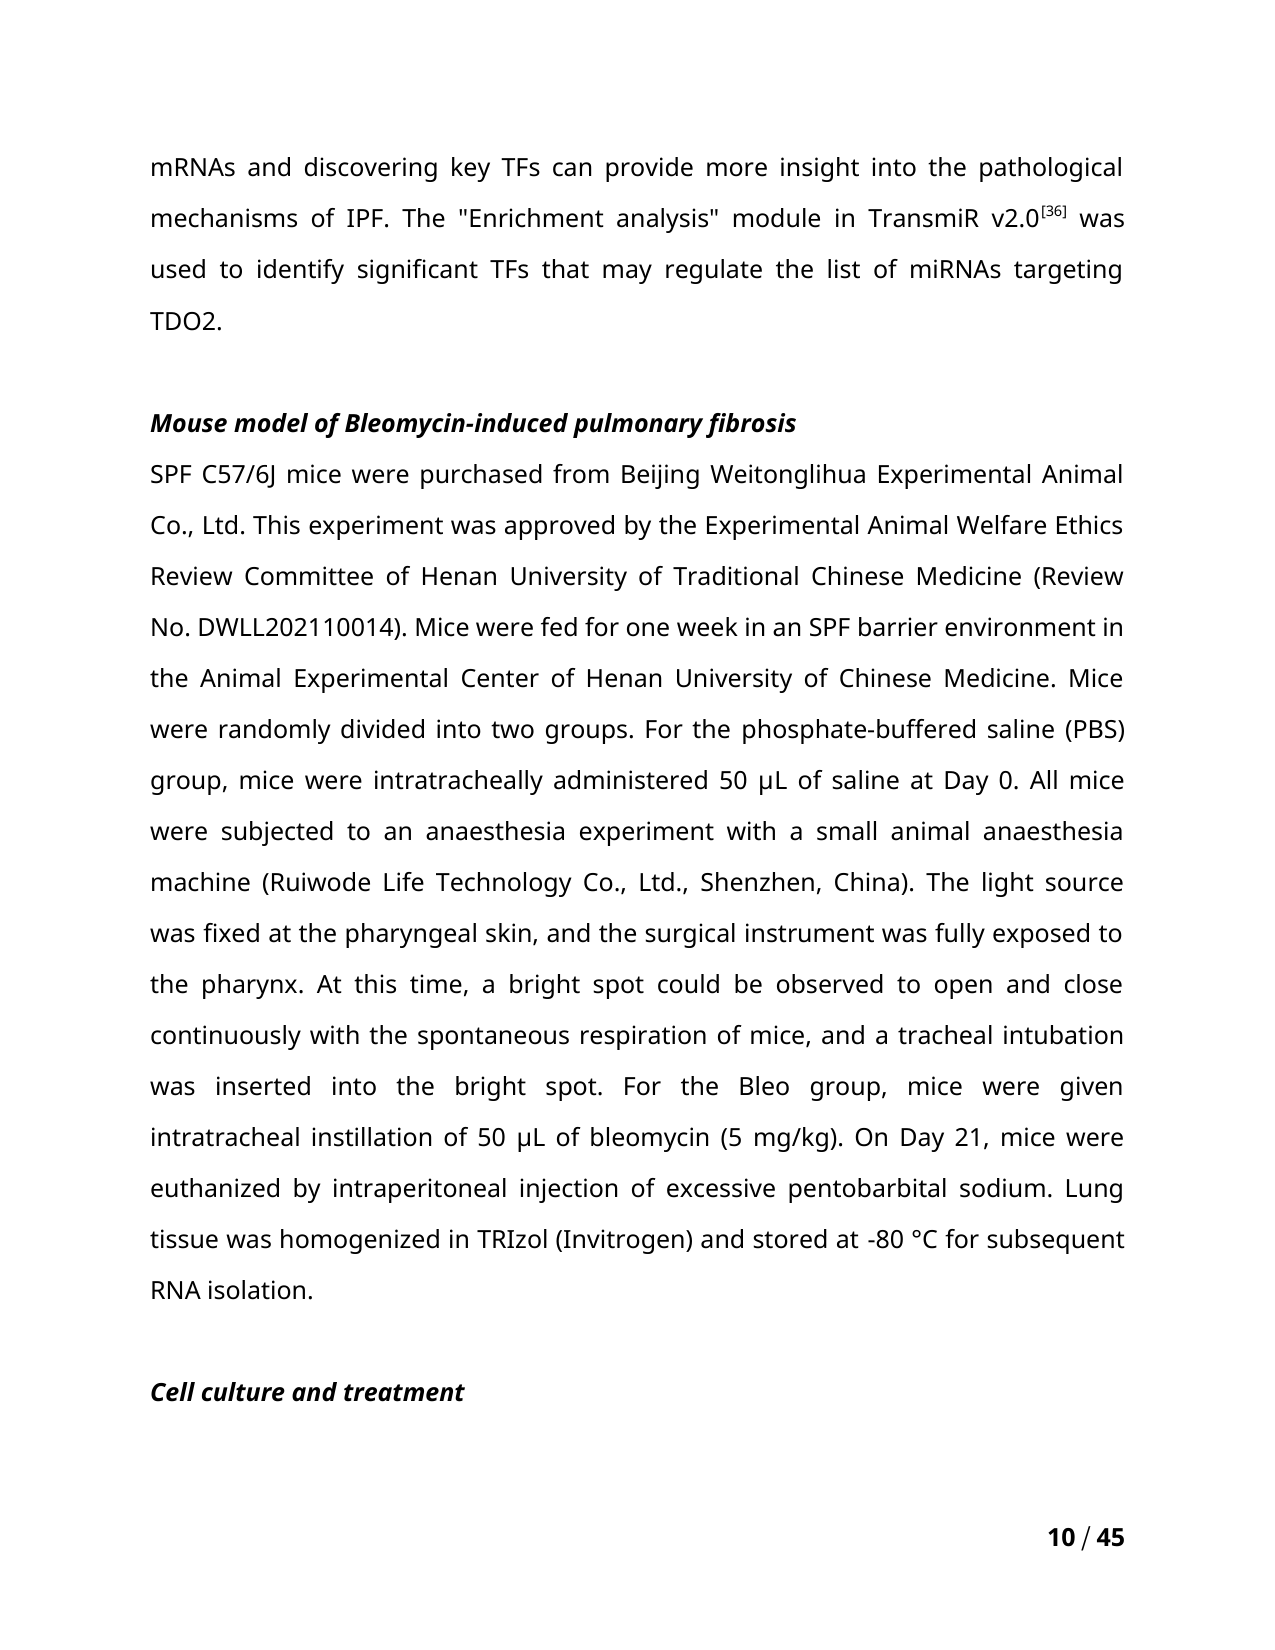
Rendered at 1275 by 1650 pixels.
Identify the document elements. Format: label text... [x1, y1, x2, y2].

text Mouse model of Bleomycin-induced pulmonary fibrosis [150, 405, 1125, 439]
text SPF C57/6J mice were purchased from Beijing Weitonglihua Experimental Animal Co., Ltd. This experiment was approved by the Experimental Animal Welfare Ethics Review Committee of Henan University of Traditional Chinese Medicine (Review No. DWLL202110014). Mice were fed for one week in an SPF barrier environment in the Animal Experimental Center of Henan University of Chinese Medicine. Mice were randomly divided into two groups. For the phosphate-buffered saline (PBS) group, mice were intratracheally administered 50 μL of saline at Day 0. All mice were subjected to an anaesthesia experiment with a small animal anaesthesia machine (Ruiwode Life Technology Co., Ltd., Shenzhen, China). The light source was fixed at the pharyngeal skin, and the surgical instrument was fully exposed to the pharynx. At this time, a bright spot could be observed to open and close continuously with the spontaneous respiration of mice, and a tracheal intubation was inserted into the bright spot. For the Bleo group, mice were given intratracheal instillation of 50 μL of bleomycin (5 mg/kg). On Day 21, mice were euthanized by intraperitoneal injection of excessive pentobarbital sodium. Lung tissue was homogenized in TRIzol (Invitrogen) and stored at -80 °C for subsequent RNA isolation. [150, 456, 1125, 1307]
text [150, 150, 1125, 337]
text Cell culture and treatment [150, 1375, 1125, 1409]
